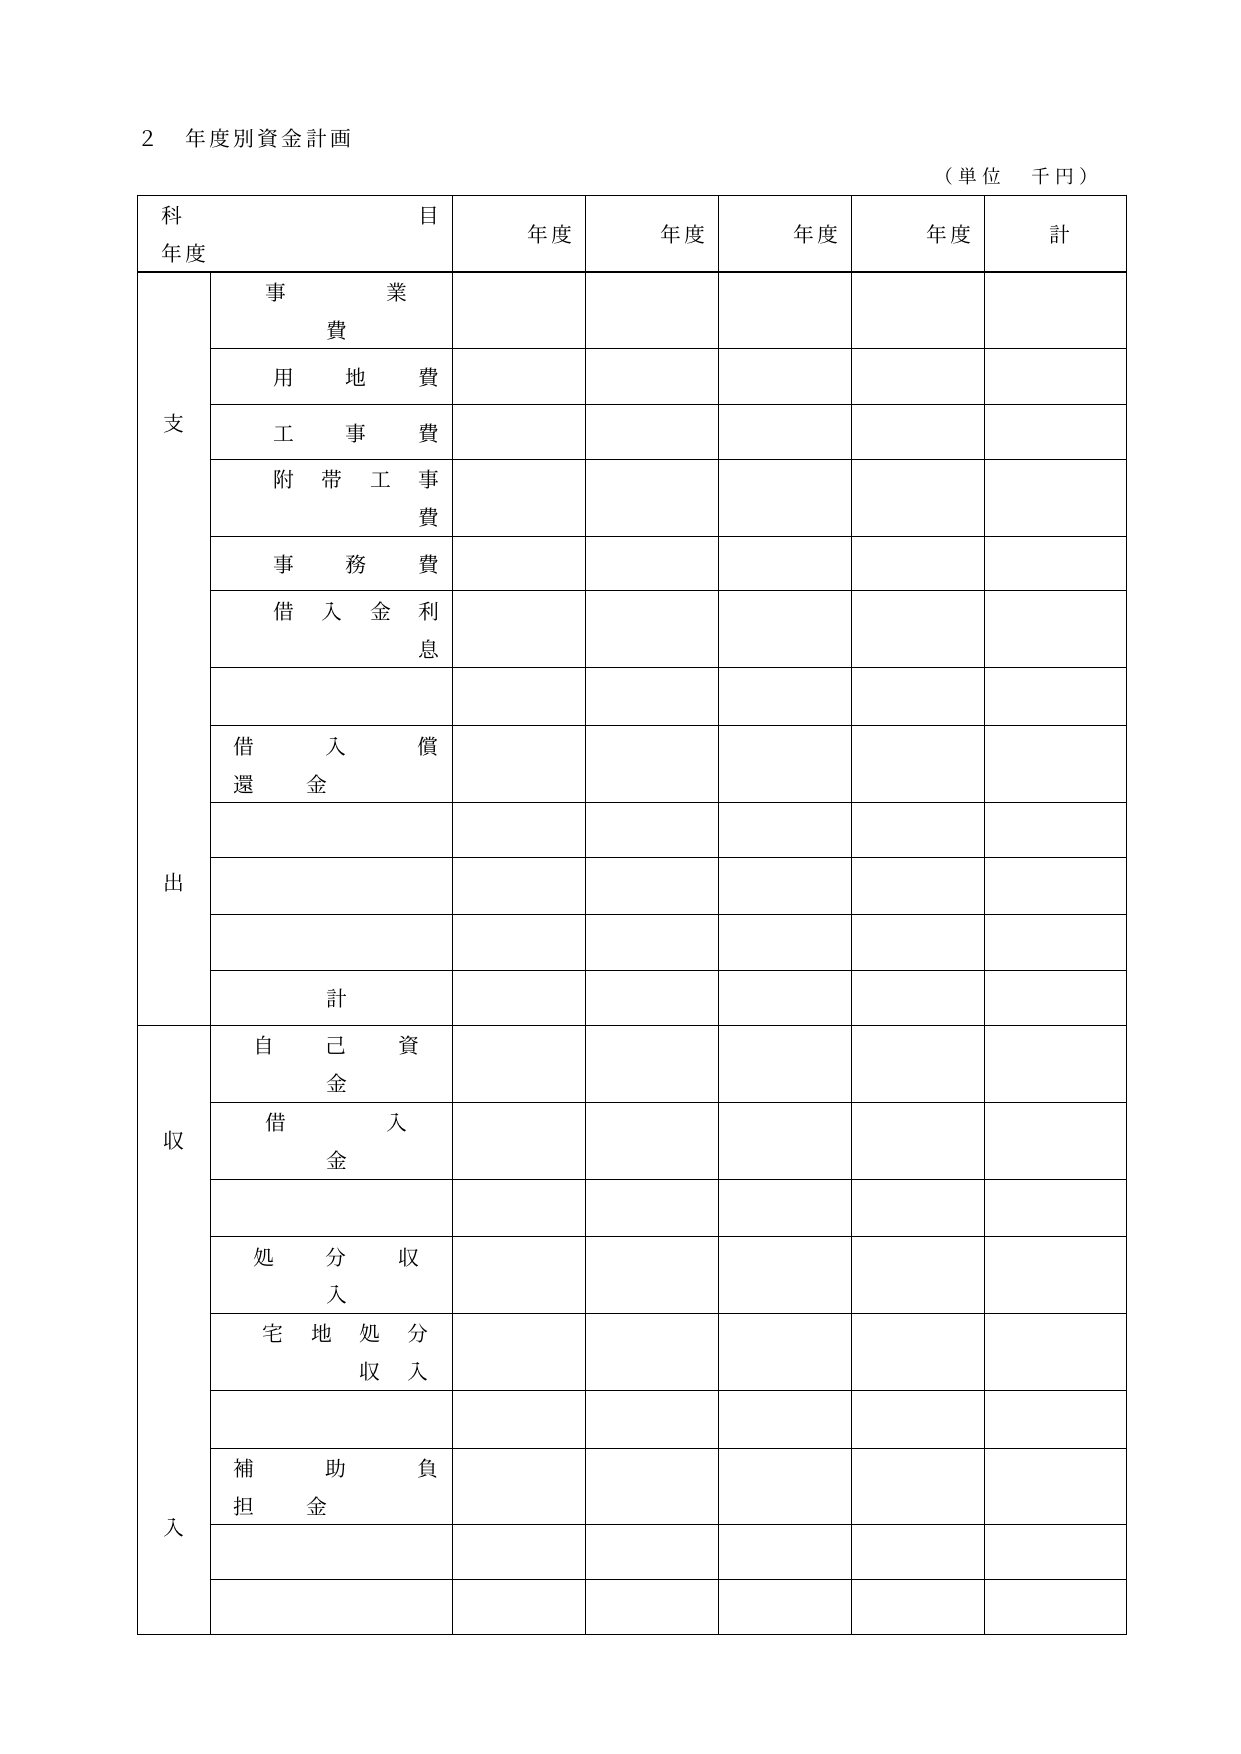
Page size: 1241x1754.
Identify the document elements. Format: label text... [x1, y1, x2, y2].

table_cell [719, 726, 851, 802]
table_cell [719, 971, 851, 1025]
table_cell [586, 858, 718, 914]
table_cell [211, 803, 452, 857]
table_cell 宅 地 処 分 収 入 [211, 1314, 452, 1390]
table_cell [453, 460, 585, 536]
table_cell [985, 405, 1126, 459]
table_cell [985, 537, 1126, 590]
table_cell [719, 273, 851, 348]
table_cell [586, 1449, 718, 1524]
table_cell 支 出 [138, 273, 210, 1025]
table_cell [852, 349, 984, 404]
table_cell [852, 1449, 984, 1524]
table_cell [985, 803, 1126, 857]
table_cell [719, 1237, 851, 1313]
table_cell [852, 1391, 984, 1447]
table_cell [985, 273, 1126, 348]
table_cell [586, 1391, 718, 1447]
table_cell [453, 1525, 585, 1579]
table_cell [211, 1580, 452, 1634]
table_cell [852, 1525, 984, 1579]
table_cell [586, 668, 718, 725]
table_cell [852, 1314, 984, 1390]
table_cell [719, 1026, 851, 1102]
table_cell [985, 1314, 1126, 1390]
table_cell [453, 1391, 585, 1447]
table_header 計 [985, 196, 1126, 271]
table_cell [852, 405, 984, 459]
table_cell [852, 537, 984, 590]
table_cell [719, 591, 851, 667]
table_cell [985, 1525, 1126, 1579]
table_cell [211, 1180, 452, 1236]
table_cell [985, 1180, 1126, 1236]
table_cell 借 入 金 利 息 [211, 591, 452, 667]
table_cell [852, 668, 984, 725]
table_cell [453, 1314, 585, 1390]
table_cell [586, 1026, 718, 1102]
table_cell [852, 460, 984, 536]
table_cell [211, 1391, 452, 1447]
table_cell [719, 1103, 851, 1179]
table_cell [586, 1525, 718, 1579]
table_cell [852, 1180, 984, 1236]
table_header 年度 [719, 196, 851, 271]
table_cell [985, 591, 1126, 667]
table_cell [852, 971, 984, 1025]
table_cell [985, 971, 1126, 1025]
table_cell [985, 1103, 1126, 1179]
table_cell [719, 1449, 851, 1524]
table_cell [985, 1237, 1126, 1313]
table_cell [985, 858, 1126, 914]
table_cell [453, 537, 585, 590]
table_cell [719, 1180, 851, 1236]
table_cell [985, 460, 1126, 536]
table_cell 自 己 資 金 [211, 1026, 452, 1102]
table_cell [586, 537, 718, 590]
table_cell 収 入 [138, 1026, 210, 1634]
table_cell [586, 726, 718, 802]
table_cell [586, 803, 718, 857]
table_cell [985, 349, 1126, 404]
table_cell [586, 1180, 718, 1236]
table_cell [985, 1026, 1126, 1102]
table_cell [852, 591, 984, 667]
table_cell 附 帯 工 事 費 [211, 460, 452, 536]
table_cell [985, 726, 1126, 802]
table_cell [453, 273, 585, 348]
table_cell [852, 858, 984, 914]
table_cell [211, 858, 452, 914]
table_cell [453, 591, 585, 667]
table_cell [985, 668, 1126, 725]
table_cell [453, 1180, 585, 1236]
table_cell [719, 803, 851, 857]
table_header 年度 [852, 196, 984, 271]
table_cell [211, 1525, 452, 1579]
table_cell [719, 405, 851, 459]
table_cell [852, 726, 984, 802]
table_cell [586, 1237, 718, 1313]
table_cell [719, 915, 851, 969]
table_cell [586, 405, 718, 459]
table_cell 借 入 償 還 金 [211, 726, 452, 802]
table_cell [586, 1103, 718, 1179]
table_header 科目 年度 [138, 196, 452, 271]
table_cell [586, 971, 718, 1025]
table_cell [719, 460, 851, 536]
table_cell [852, 273, 984, 348]
table_header 年度 [586, 196, 718, 271]
table_cell [586, 1314, 718, 1390]
table_cell 処 分 収 入 [211, 1237, 452, 1313]
table_cell [985, 1449, 1126, 1524]
table_cell [985, 1391, 1126, 1447]
table_cell 工 事 費 [211, 405, 452, 459]
table_cell 用 地 費 [211, 349, 452, 404]
table_cell [453, 405, 585, 459]
table_cell [453, 1580, 585, 1634]
table_cell [719, 1314, 851, 1390]
table_cell [985, 915, 1126, 969]
table_cell [586, 915, 718, 969]
table_cell [453, 1026, 585, 1102]
table_cell [719, 858, 851, 914]
table_cell [719, 1391, 851, 1447]
table_cell [852, 1026, 984, 1102]
table_cell [719, 1525, 851, 1579]
table_cell [211, 668, 452, 725]
table_cell [586, 273, 718, 348]
table_cell [453, 726, 585, 802]
table_cell [453, 915, 585, 969]
table_cell [586, 591, 718, 667]
table_cell [453, 1449, 585, 1524]
table_cell [453, 1103, 585, 1179]
table_header 年度 [453, 196, 585, 271]
text （単位 千円） [137, 157, 1103, 194]
table_cell [719, 349, 851, 404]
table_cell [852, 1237, 984, 1313]
table_cell 計 [211, 971, 452, 1025]
table_cell 事 務 費 [211, 537, 452, 590]
table_cell [852, 915, 984, 969]
table_cell [852, 803, 984, 857]
table_cell [719, 668, 851, 725]
table_cell [586, 349, 718, 404]
table_cell [453, 803, 585, 857]
table_cell 借 入 金 [211, 1103, 452, 1179]
table_cell 補 助 負 担 金 [211, 1449, 452, 1524]
table_cell [211, 915, 452, 969]
table_cell [453, 1237, 585, 1313]
table_cell [719, 1580, 851, 1634]
table_cell [453, 858, 585, 914]
text ２ 年度別資金計画 [137, 119, 1103, 157]
table_cell [453, 971, 585, 1025]
table_cell [852, 1103, 984, 1179]
table_cell 事 業 費 [211, 273, 452, 348]
table_cell [852, 1580, 984, 1634]
table_cell [453, 668, 585, 725]
table_cell [586, 1580, 718, 1634]
table_cell [719, 537, 851, 590]
table_cell [586, 460, 718, 536]
table_cell [453, 349, 585, 404]
table_cell [985, 1580, 1126, 1634]
